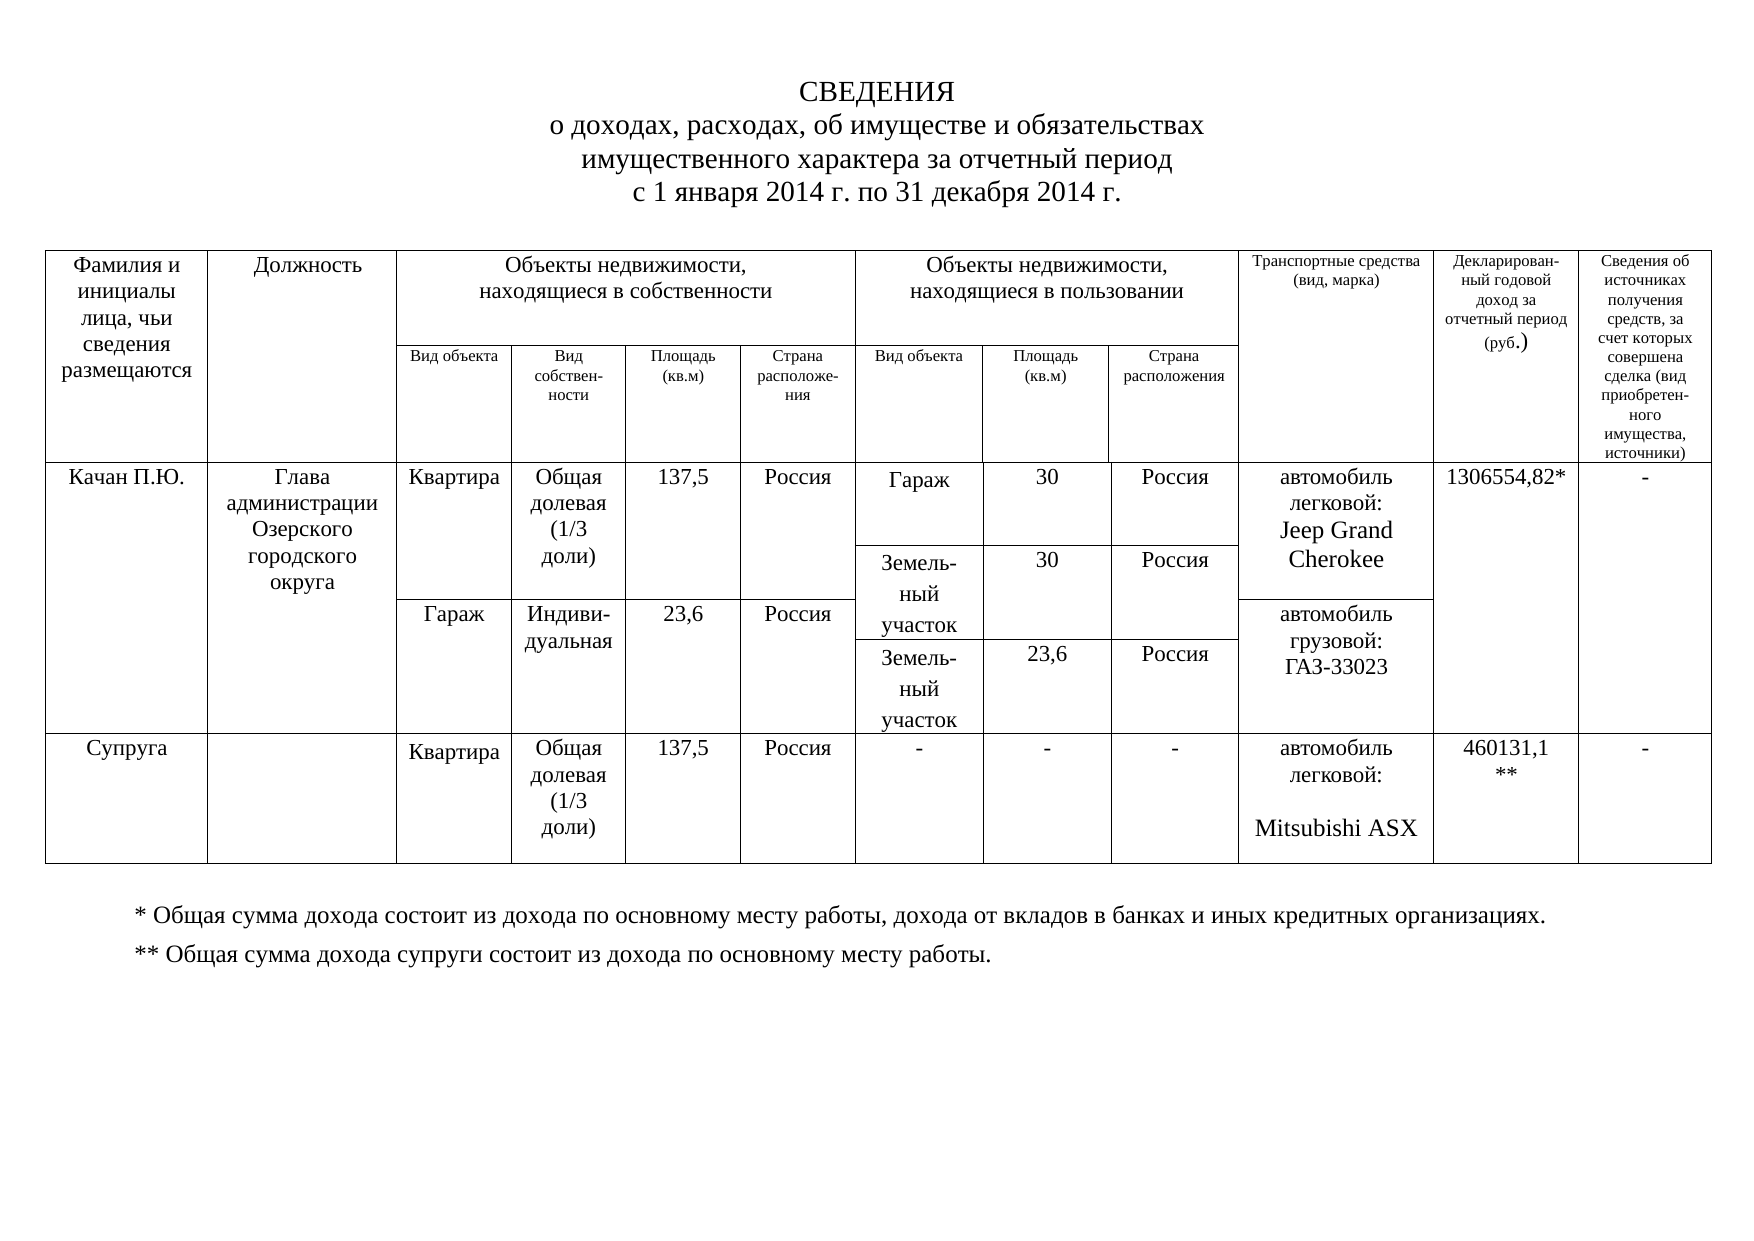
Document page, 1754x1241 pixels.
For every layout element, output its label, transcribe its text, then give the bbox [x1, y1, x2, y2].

table_cell Гараж [856, 463, 983, 545]
text о доходах, расходах, об имуществе и обязательствах [75, 107, 1679, 141]
table_cell Площадь (кв.м) [983, 346, 1108, 462]
table_cell 23,6 [626, 600, 740, 733]
table_cell - [1112, 734, 1238, 863]
table_cell Гараж [397, 600, 511, 733]
text с 1 января 2014 г. по 31 декабря 2014 г. [75, 174, 1679, 208]
table_cell Индиви-дуальная [512, 600, 625, 733]
table_cell Россия [1112, 463, 1238, 545]
table_header Декларирован-ный годовой доход за отчетный период (руб.) [1434, 251, 1578, 462]
table_cell 137,5 [626, 734, 740, 863]
table_header Объекты недвижимости, находящиеся в пользовании [856, 251, 1238, 345]
table_cell Страна расположе-ния [741, 346, 855, 462]
table_cell Россия [1112, 546, 1238, 639]
table_cell Россия [1112, 640, 1238, 733]
table_cell Страна расположения [1109, 346, 1238, 462]
table_cell Земель-ный участок [856, 640, 983, 733]
table_cell Вид собствен-ности [512, 346, 625, 462]
table_cell 137,5 [626, 463, 740, 599]
table_header Транспортные средства (вид, марка) [1239, 251, 1433, 462]
table_cell автомобиль легковой: Jeep Grand Cherokee [1239, 463, 1433, 599]
table_cell Супруга [46, 734, 207, 863]
table_cell 1306554,82* [1434, 463, 1578, 733]
table_header Должность [208, 251, 396, 462]
table_cell Общая долевая (1/3 доли) [512, 734, 625, 863]
table_cell Глава администрации Озерского городского округа [208, 463, 396, 733]
table_header Объекты недвижимости, находящиеся в собственности [397, 251, 855, 345]
table_cell Квартира [397, 463, 511, 599]
table_cell автомобиль грузовой: ГАЗ-33023 [1239, 600, 1433, 733]
table_cell Россия [741, 734, 855, 863]
table_cell Качан П.Ю. [46, 463, 207, 733]
table_cell - [984, 734, 1111, 863]
table_cell - [856, 734, 983, 863]
table_cell Вид объекта [397, 346, 511, 462]
table_cell 30 [984, 546, 1111, 639]
table_cell Общая долевая (1/3 доли) [512, 463, 625, 599]
table_cell - [1579, 463, 1711, 733]
text ** Общая сумма дохода супруги состоит из дохода по основному месту работы. [76, 938, 1679, 969]
table_cell 23,6 [984, 640, 1111, 733]
table_header Сведения об источниках получения средств, за счет которых совершена сделка (вид приобретен-ного имущества, источники) [1579, 251, 1711, 462]
table_cell Площадь (кв.м) [626, 346, 740, 462]
table_cell Россия [741, 600, 855, 733]
table_header Фамилия и инициалы лица, чьи сведения размещаются [46, 251, 207, 462]
table_cell Россия [741, 463, 855, 599]
table_cell 30 [984, 463, 1111, 545]
table_cell [208, 734, 396, 863]
table_cell автомобиль легковой: Mitsubishi ASX [1239, 734, 1433, 863]
text имущественного характера за отчетный период [75, 141, 1679, 174]
text * Общая сумма дохода состоит из дохода по основному месту работы, дохода от вкладов в банках и иных кредитных организациях. [134, 898, 1679, 929]
table_cell Вид объекта [856, 346, 982, 462]
table_cell 460131,1 ** [1434, 734, 1578, 863]
text СВЕДЕНИЯ [75, 74, 1679, 107]
table_cell Квартира [397, 734, 511, 863]
table_cell - [1579, 734, 1711, 863]
table_cell Земель-ный участок [856, 546, 983, 639]
